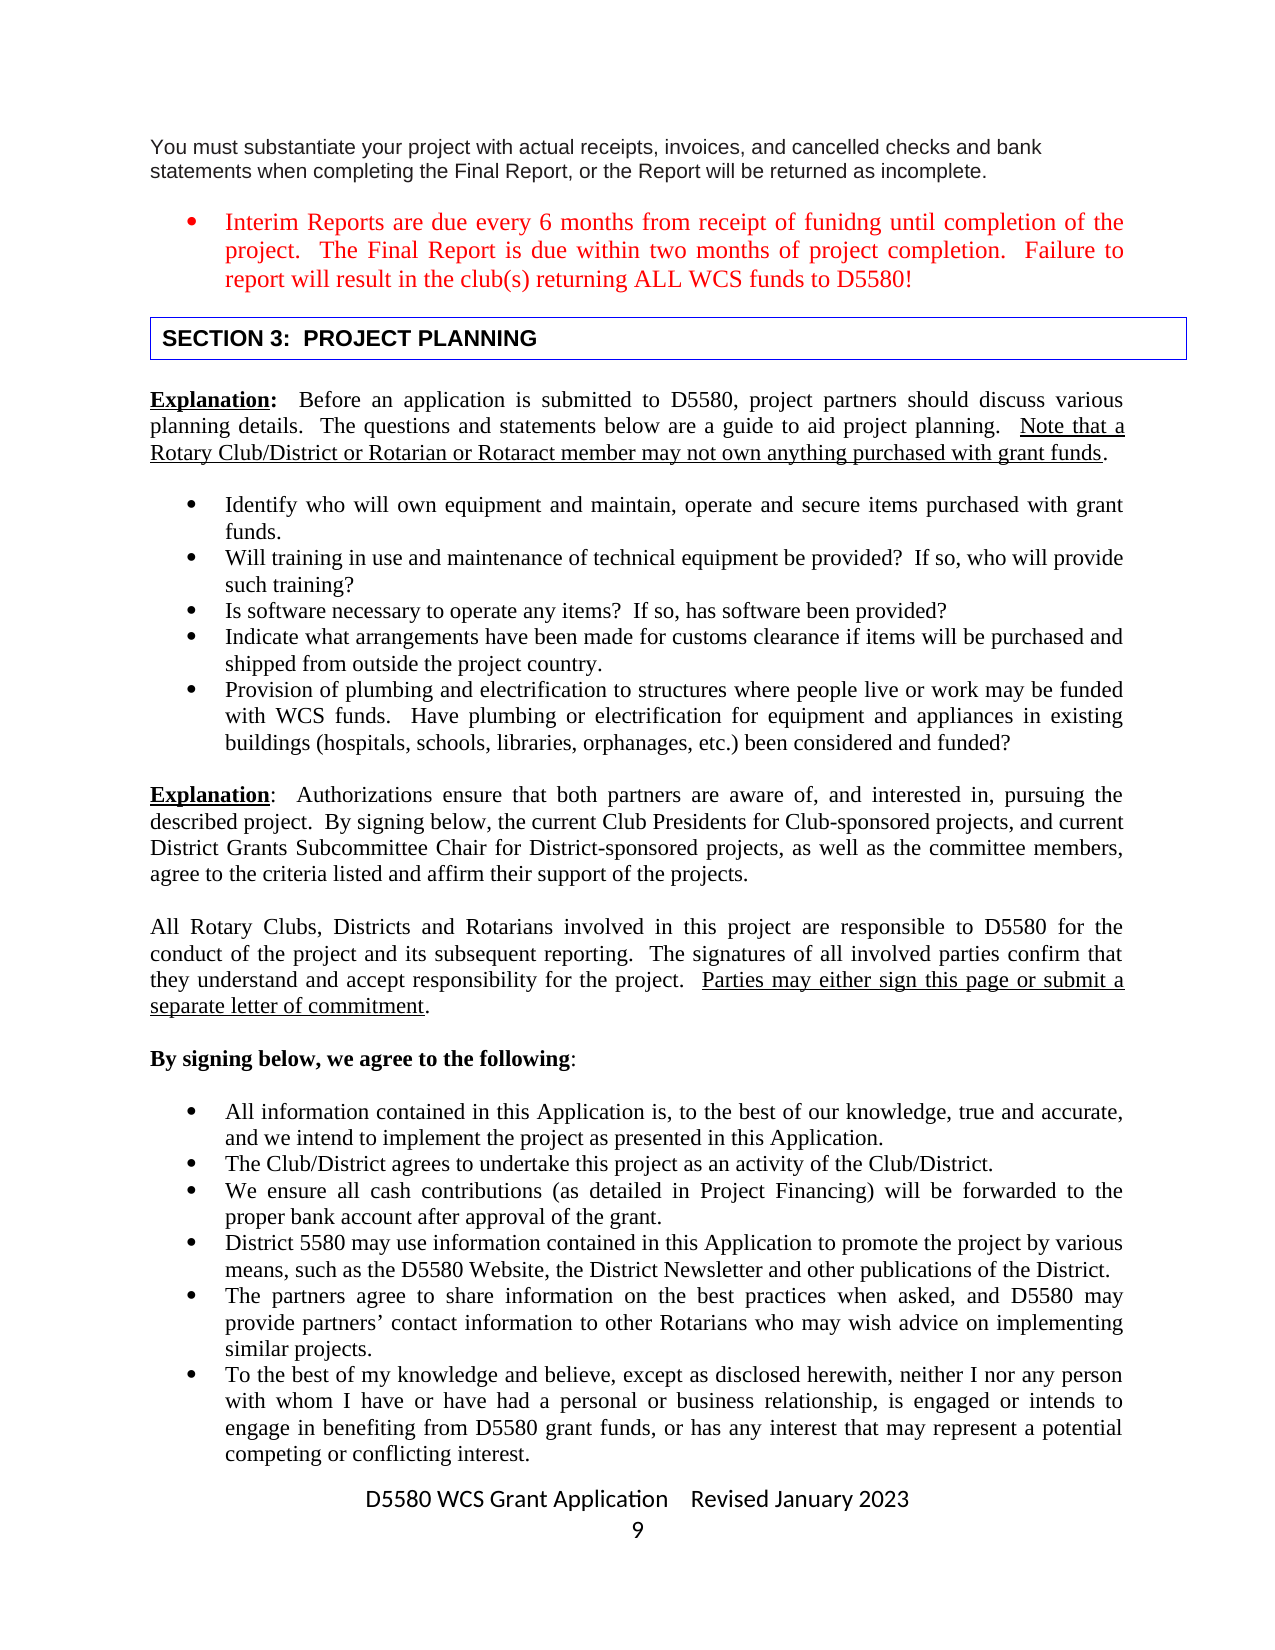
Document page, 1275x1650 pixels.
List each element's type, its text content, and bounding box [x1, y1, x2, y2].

list Provision of plumbing and electrification to structures where people live or work may be funded with WCS funds. Have plumbing or electrification for equipment and appliances in existing buildings (hospitals, schools, libraries, orphanages, etc.) been considered and funded? [187, 676, 1125, 755]
text Explanation: Authorizations ensure that both partners are aware of, and interested in, pursuing the described project. By signing below, the current Club Presidents for Club-sponsored projects, and current District Grants Subcommittee Chair for District-sponsored projects, as well as the committee members, agree to the criteria listed and affirm their support of the projects. [150, 781, 1125, 887]
text All Rotary Clubs, Districts and Rotarians involved in this project are responsible to D5580 for the conduct of the project and its subsequent reporting. The signatures of all involved parties confirm that they understand and accept responsibility for the project. Parties may either sign this page or submit a separate letter of commitment. [150, 913, 1125, 1019]
list To the best of my knowledge and believe, except as disclosed herewith, neither I nor any person with whom I have or have had a personal or business relationship, is engaged or intends to engage in benefiting from D5580 grant funds, or has any interest that may represent a potential competing or conflicting interest. [187, 1361, 1125, 1467]
list Interim Reports are due every 6 months from receipt of funidng until completion of the project. The Final Report is due within two months of project completion. Failure to report will result in the club(s) returning ALL WCS funds to D5580! [187, 207, 1125, 293]
list District 5580 may use information contained in this Application to promote the project by various means, such as the D5580 Website, the District Newsletter and other publications of the District. [187, 1229, 1125, 1282]
text You must substantiate your project with actual receipts, invoices, and cancelled checks and bank statements when completing the Final Report, or the Report will be returned as incomplete. [150, 135, 1125, 183]
text By signing below, we agree to the following: [150, 1045, 1125, 1071]
list Will training in use and maintenance of technical equipment be provided? If so, who will provide such training? [187, 544, 1125, 597]
list Indicate what arrangements have been made for customs clearance if items will be purchased and shipped from outside the project country. [187, 623, 1125, 676]
list Is software necessary to operate any items? If so, has software been provided? [187, 597, 1125, 623]
list All information contained in this Application is, to the best of our knowledge, true and accurate, and we intend to implement the project as presented in this Application. [187, 1098, 1125, 1150]
list The partners agree to share information on the best practices when asked, and D5580 may provide partners’ contact information to other Rotarians who may wish advice on implementing similar projects. [187, 1282, 1125, 1361]
list We ensure all cash contributions (as detailed in Project Financing) will be forwarded to the proper bank account after approval of the grant. [187, 1177, 1125, 1229]
table_header SECTION 3: PROJECT PLANNING [151, 318, 1186, 359]
text Explanation: Before an application is submitted to D5580, project partners should discuss various planning details. The questions and statements below are a guide to aid project planning. Note that a Rotary Club/District or Rotarian or Rotaract member may not own anything purchased with grant funds. [150, 386, 1125, 465]
list The Club/District agrees to undertake this project as an activity of the Club/District. [187, 1150, 1125, 1177]
list Identify who will own equipment and maintain, operate and secure items purchased with grant funds. [187, 492, 1125, 544]
